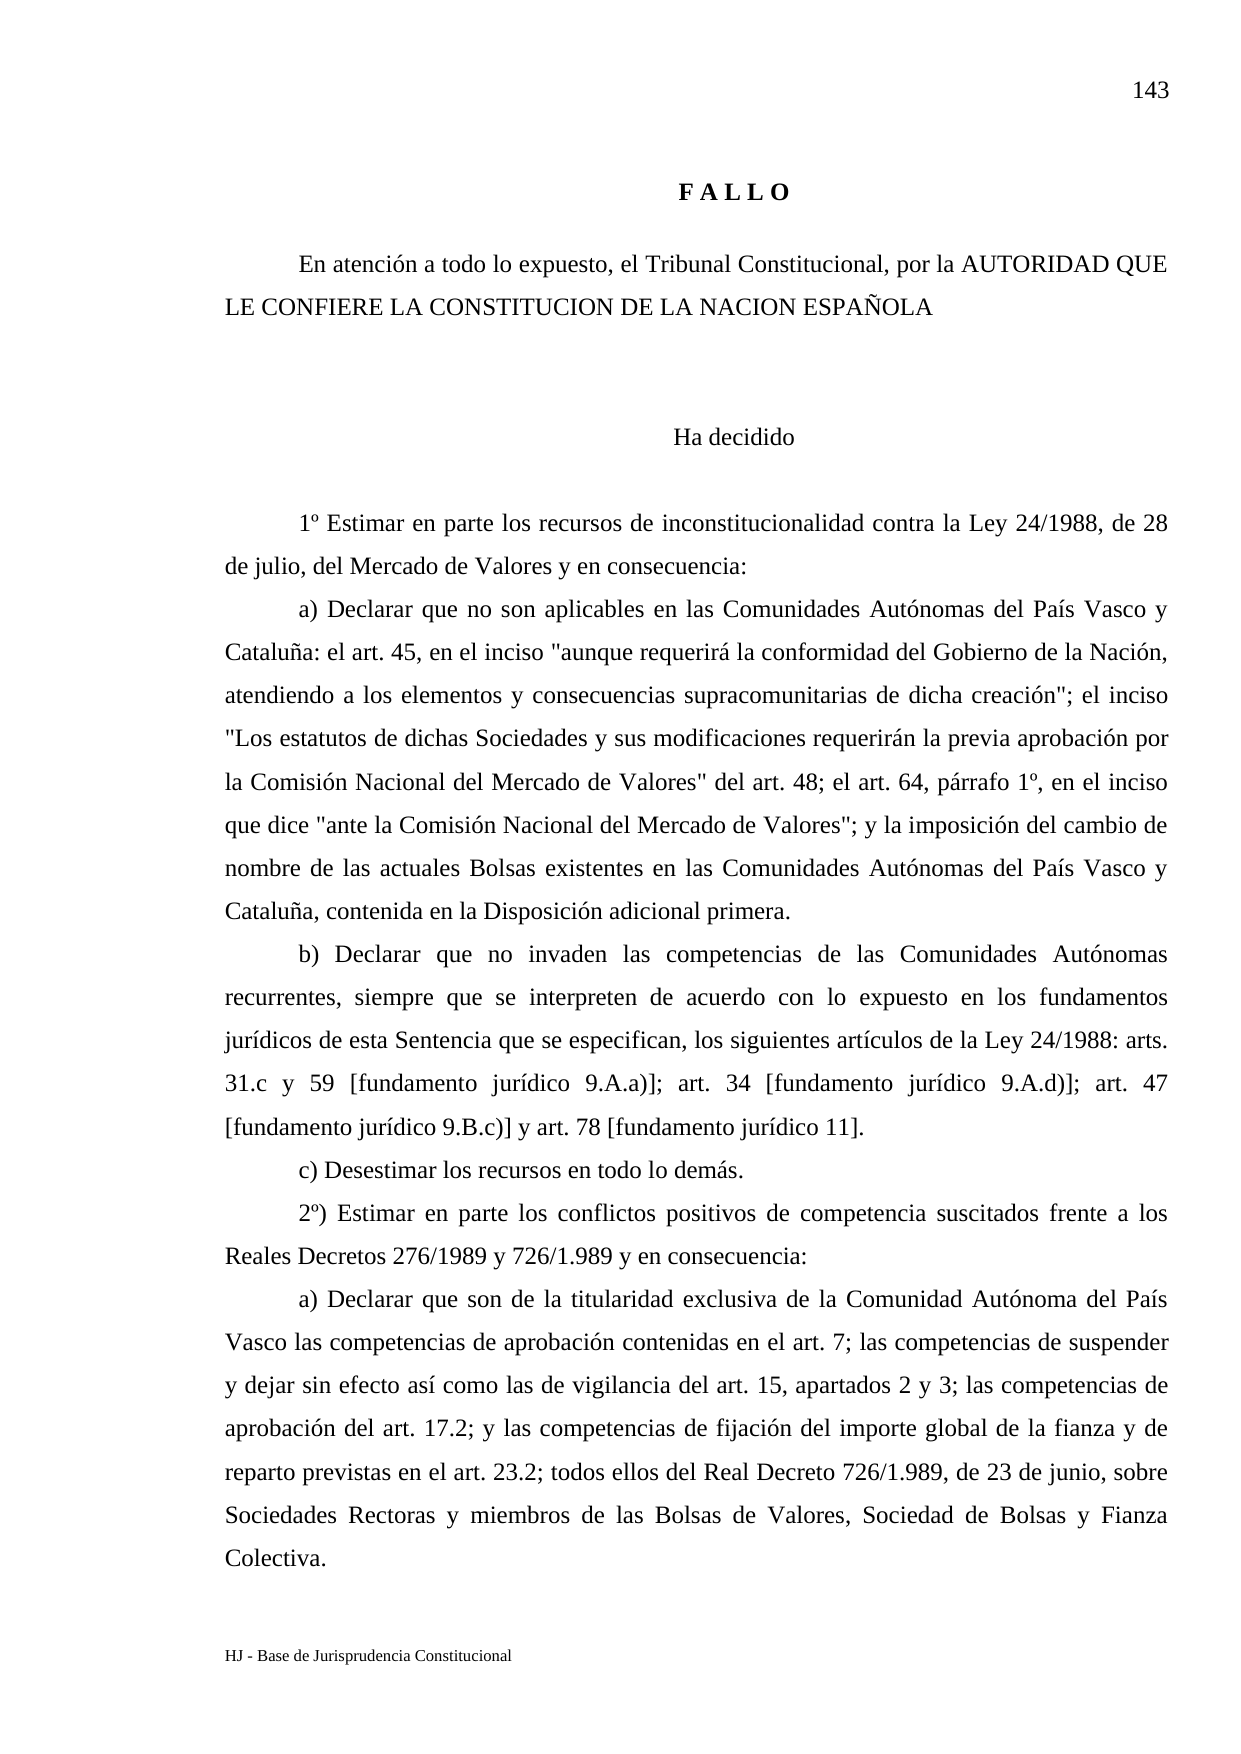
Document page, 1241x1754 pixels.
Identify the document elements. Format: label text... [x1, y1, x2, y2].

text b) Declarar que no invaden las competencias de las Comunidades Autónomas recurrentes, siempre que se interpreten de acuerdo con lo expuesto en los fundamentos jurídicos de esta Sentencia que se especifican, los siguientes artículos de la Ley 24/1988: arts. 31.c y 59 [fundamento jurídico 9.A.a)]; art. 34 [fundamento jurídico 9.A.d)]; art. 47 [fundamento jurídico 9.B.c)] y art. 78 [fundamento jurídico 11]. [224, 939, 1169, 1140]
text 1º Estimar en parte los recursos de inconstitucionalidad contra la Ley 24/1988, de 28 de julio, del Mercado de Valores y en consecuencia: [224, 508, 1169, 580]
text a) Declarar que no son aplicables en las Comunidades Autónomas del País Vasco y Cataluña: el art. 45, en el inciso "aunque requerirá la conformidad del Gobierno de la Nación, atendiendo a los elementos y consecuencias supracomunitarias de dicha creación"; el inciso "Los estatutos de dichas Sociedades y sus modificaciones requerirán la previa aprobación por la Comisión Nacional del Mercado de Valores" del art. 48; el art. 64, párrafo 1º, en el inciso que dice "ante la Comisión Nacional del Mercado de Valores"; y la imposición del cambio de nombre de las actuales Bolsas existentes en las Comunidades Autónomas del País Vasco y Cataluña, contenida en la Disposición adicional primera. [224, 594, 1169, 925]
text En atención a todo lo expuesto, el Tribunal Constitucional, por la AUTORIDAD QUE LE CONFIERE LA CONSTITUCION DE LA NACION ESPAÑOLA [224, 249, 1169, 321]
text 2º) Estimar en parte los conflictos positivos de competencia suscitados frente a los Reales Decretos 276/1989 y 726/1.989 y en consecuencia: [224, 1198, 1169, 1270]
text a) Declarar que son de la titularidad exclusiva de la Comunidad Autónoma del País Vasco las competencias de aprobación contenidas en el art. 7; las competencias de suspender y dejar sin efecto así como las de vigilancia del art. 15, apartados 2 y 3; las competencias de aprobación del art. 17.2; y las competencias de fijación del importe global de la fianza y de reparto previstas en el art. 23.2; todos ellos del Real Decreto 726/1.989, de 23 de junio, sobre Sociedades Rectoras y miembros de las Bolsas de Valores, Sociedad de Bolsas y Fianza Colectiva. [224, 1284, 1169, 1572]
subtitle F A L L O [224, 177, 1169, 206]
text Ha decidido [224, 422, 1169, 450]
text c) Desestimar los recursos en todo lo demás. [224, 1155, 1169, 1183]
